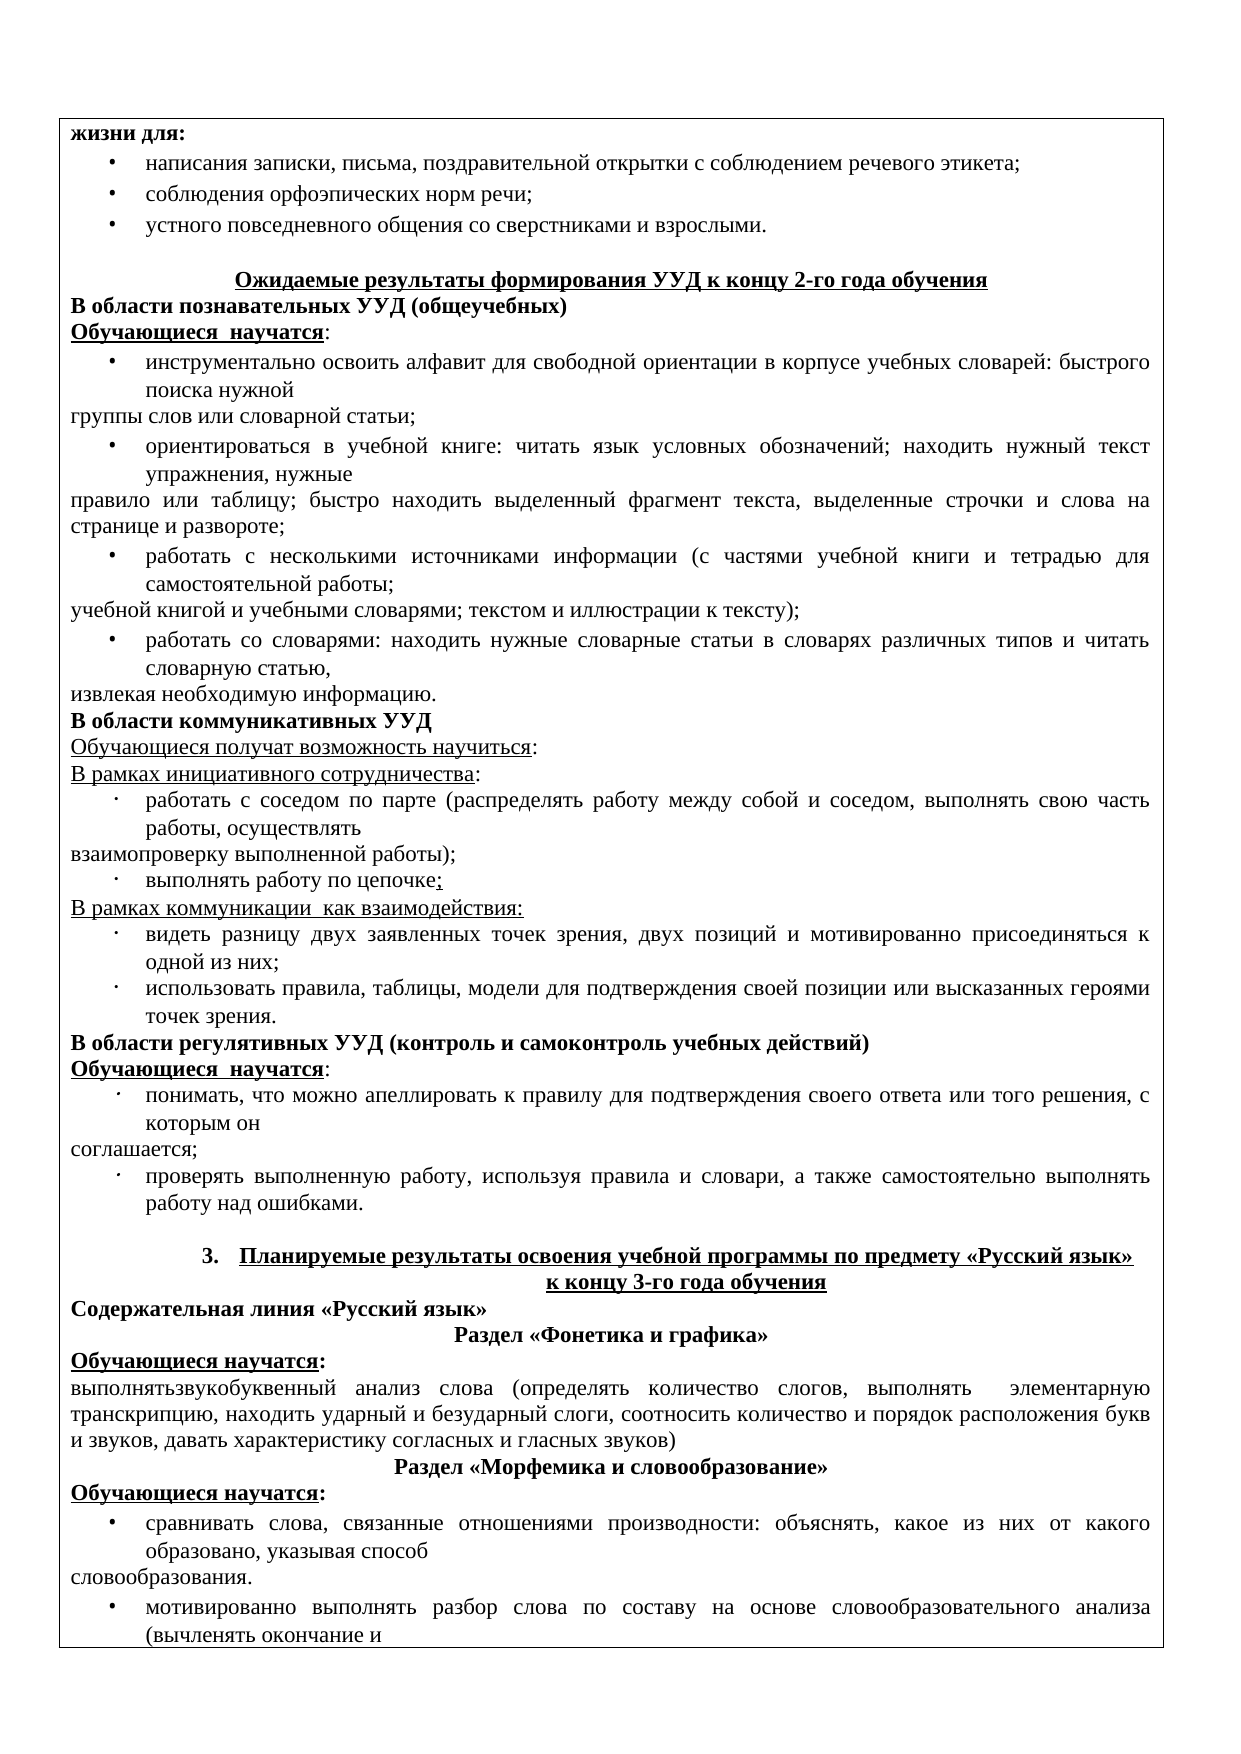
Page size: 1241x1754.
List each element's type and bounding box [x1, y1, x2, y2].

table_cell [60, 119, 1163, 1647]
